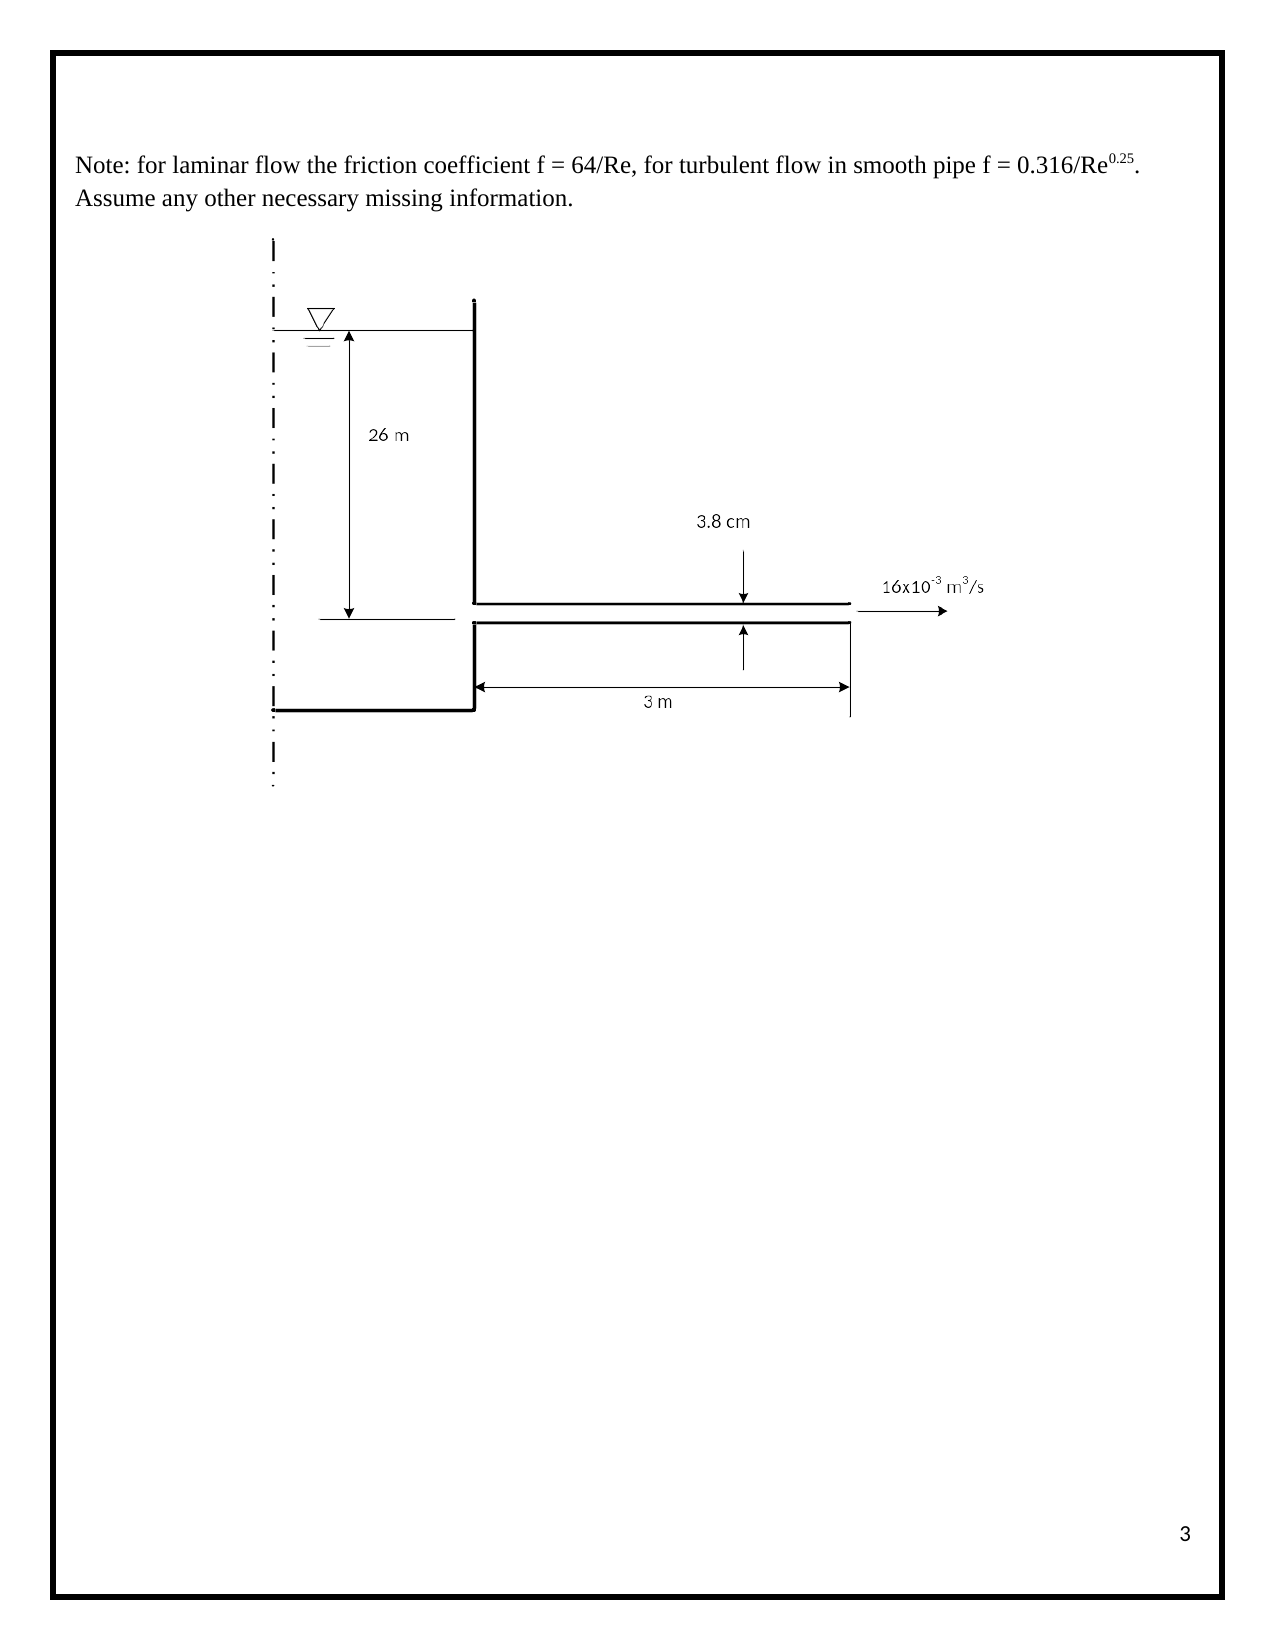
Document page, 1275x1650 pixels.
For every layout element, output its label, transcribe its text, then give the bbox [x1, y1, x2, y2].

text Note: for laminar flow the friction coefficient f = 64/Re, for turbulent flow in smooth pipe f = 0.316/Re0.25. Assume any other necessary missing information. [75, 150, 1191, 212]
